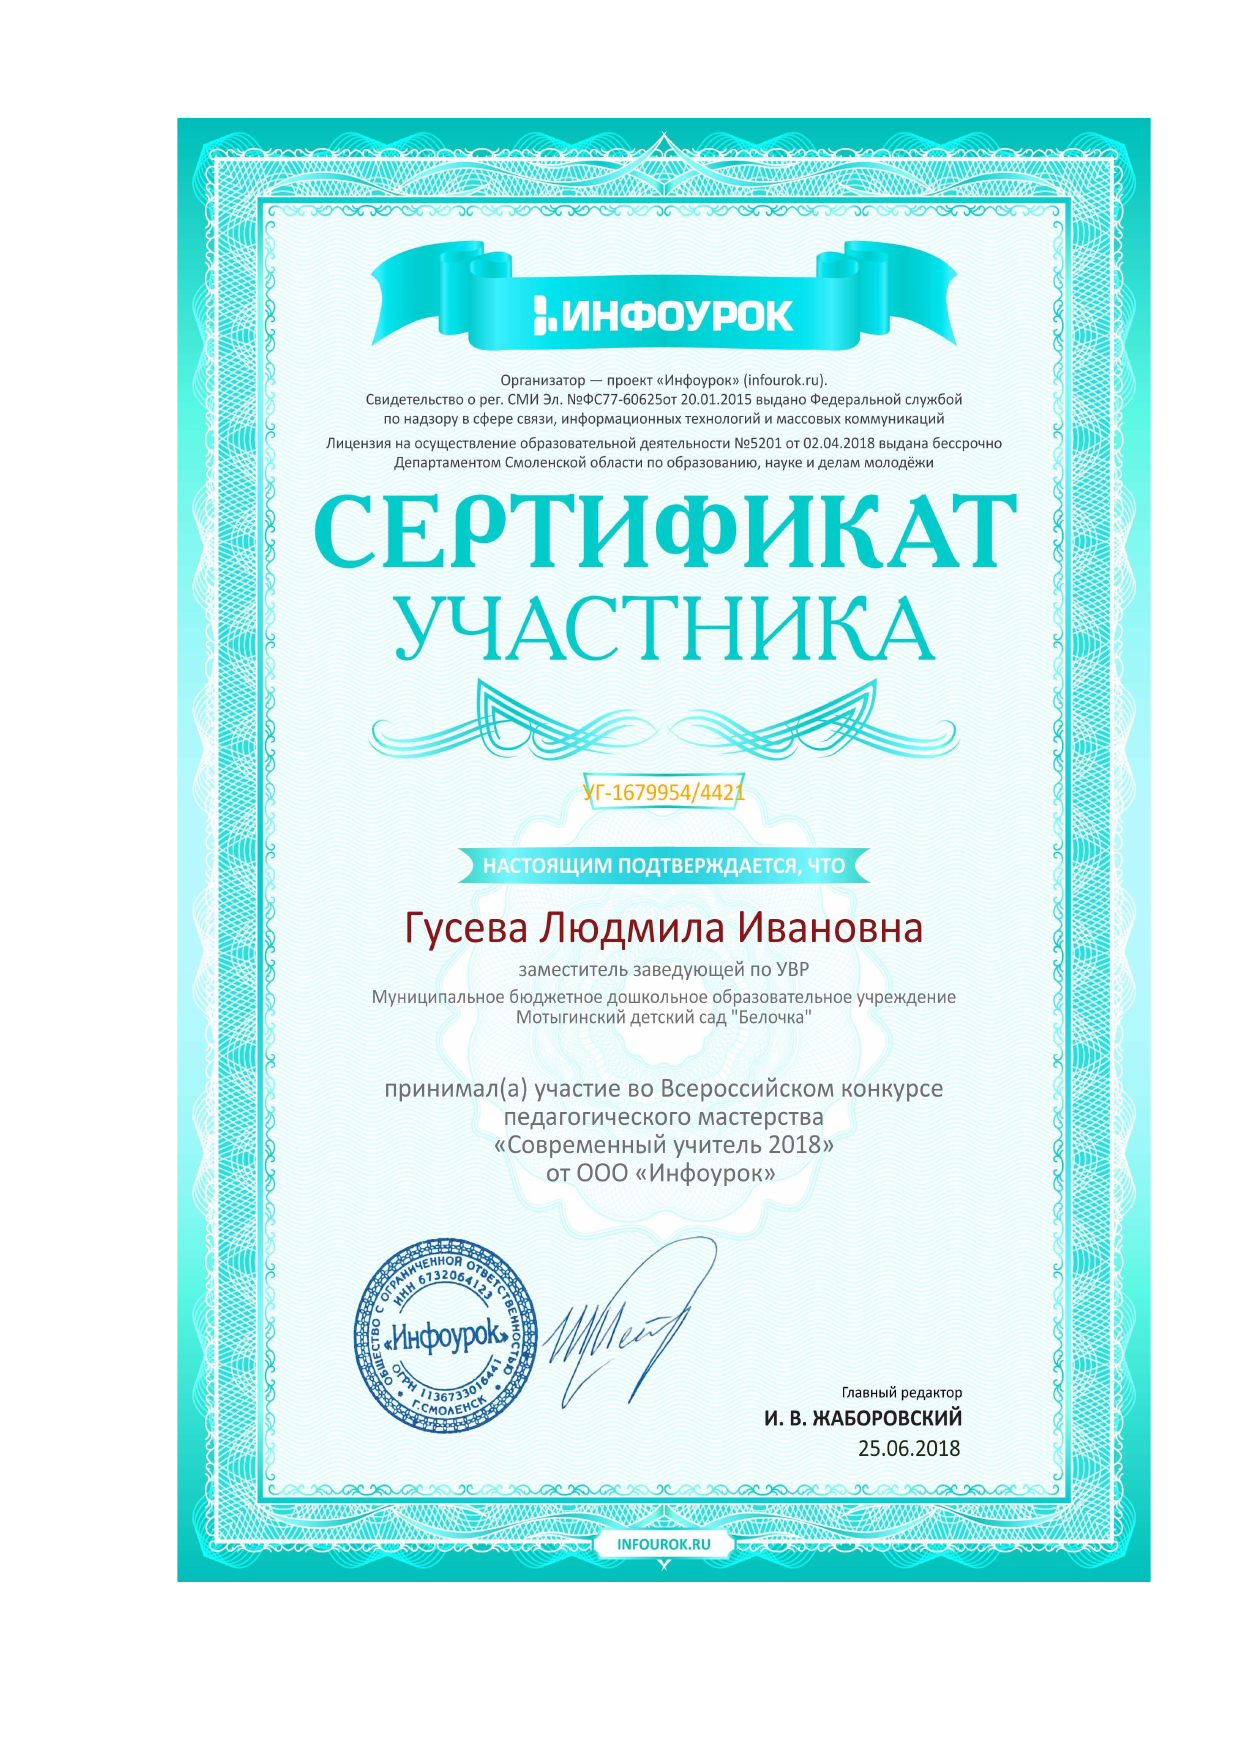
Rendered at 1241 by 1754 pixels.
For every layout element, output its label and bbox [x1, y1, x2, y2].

picture [177, 118, 1151, 1582]
